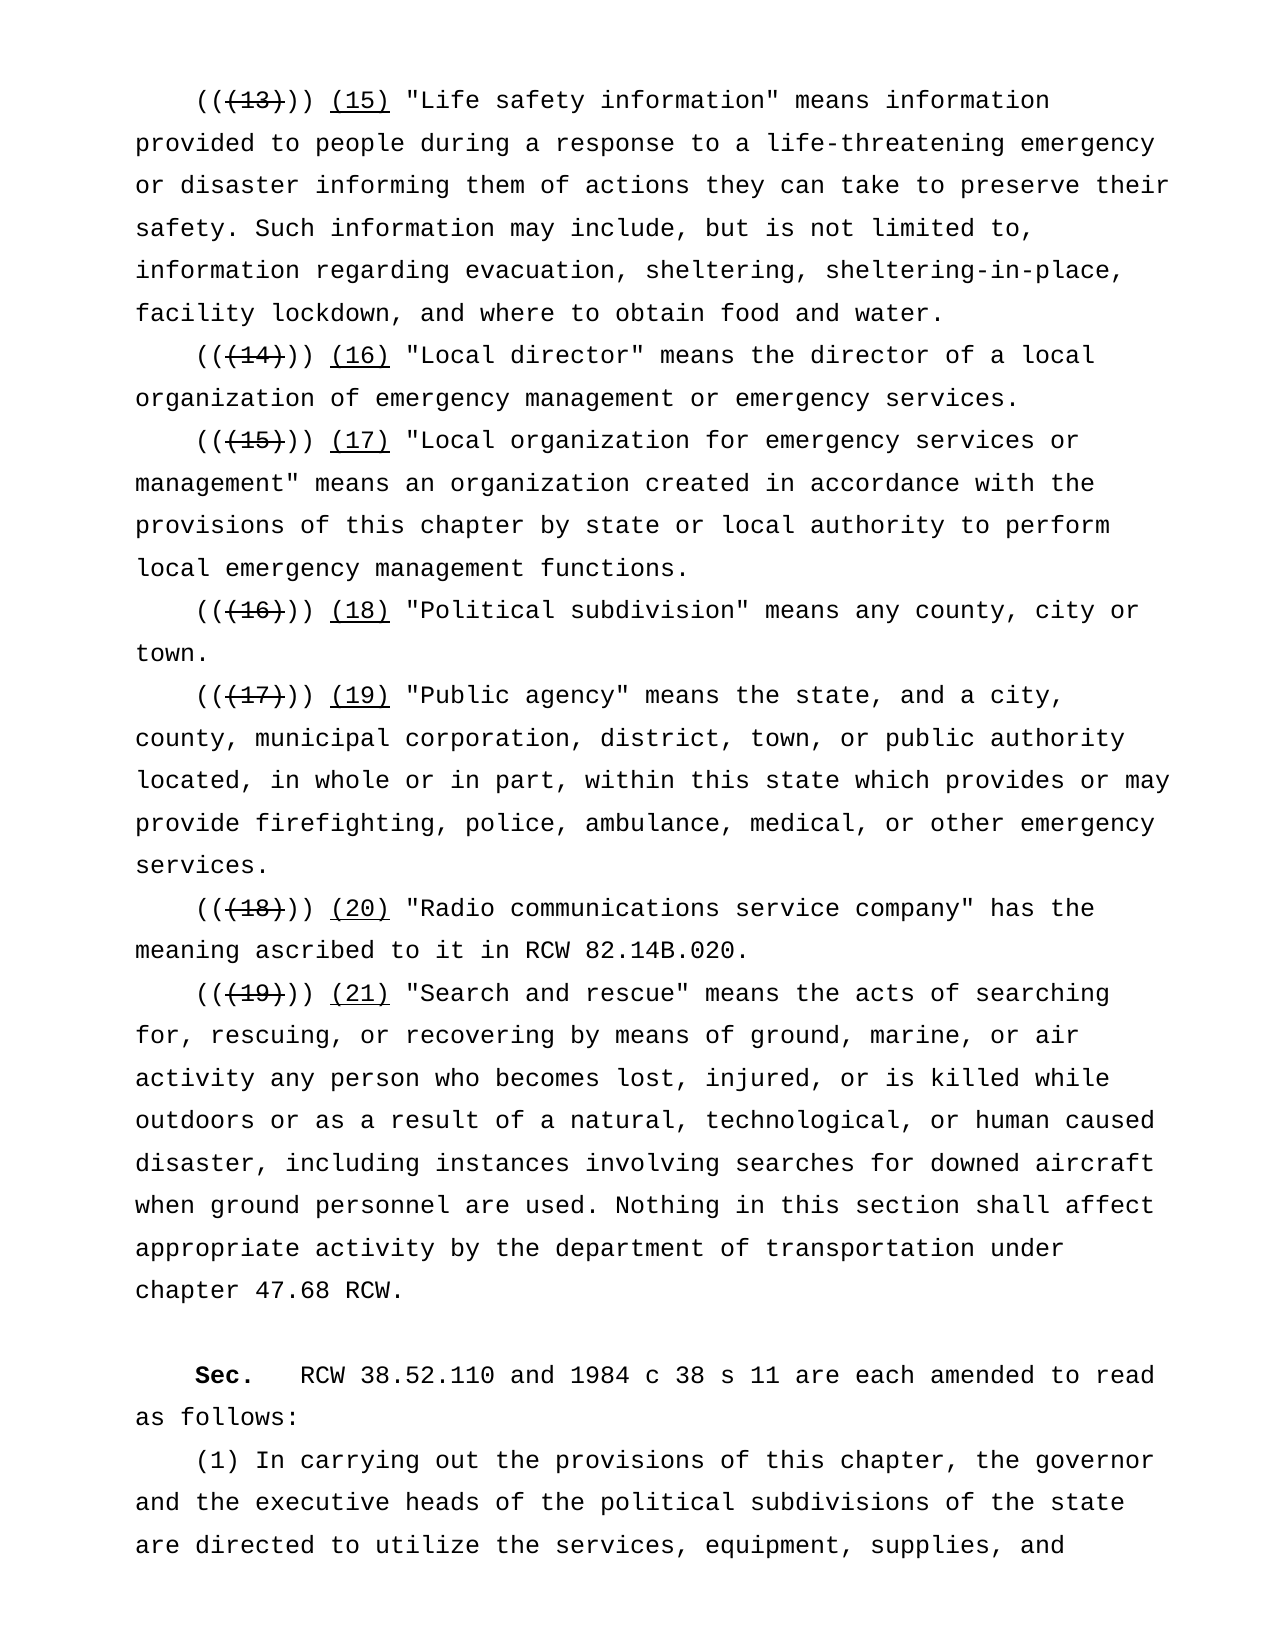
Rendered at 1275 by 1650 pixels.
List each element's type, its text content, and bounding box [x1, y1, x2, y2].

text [135, 1434, 1170, 1562]
text (((19))) (21) "Search and rescue" means the acts of searching for, rescuing, or recovering by means of ground, marine, or air activity any person who becomes lost, injured, or is killed while outdoors or as a result of a natural, technological, or human caused disaster, including instances involving searches for downed aircraft when ground personnel are used. Nothing in this section shall affect appropriate activity by the department of transportation under chapter 47.68 RCW. [135, 967, 1170, 1307]
text (((14))) (16) "Local director" means the director of a local organization of emergency management or emergency services. [135, 330, 1170, 415]
text (((17))) (19) "Public agency" means the state, and a city, county, municipal corporation, district, town, or public authority located, in whole or in part, within this state which provides or may provide firefighting, police, ambulance, medical, or other emergency services. [135, 670, 1170, 882]
text Sec. RCW 38.52.110 and 1984 c 38 s 11 are each amended to read as follows: [135, 1349, 1170, 1434]
text (((15))) (17) "Local organization for emergency services or management" means an organization created in accordance with the provisions of this chapter by state or local authority to perform local emergency management functions. [135, 415, 1170, 585]
text (((16))) (18) "Political subdivision" means any county, city or town. [135, 585, 1170, 670]
text (((18))) (20) "Radio communications service company" has the meaning ascribed to it in RCW 82.14B.020. [135, 882, 1170, 967]
text (((13))) (15) "Life safety information" means information provided to people during a response to a life-threatening emergency or disaster informing them of actions they can take to preserve their safety. Such information may include, but is not limited to, information regarding evacuation, sheltering, sheltering-in-place, facility lockdown, and where to obtain food and water. [135, 75, 1170, 330]
